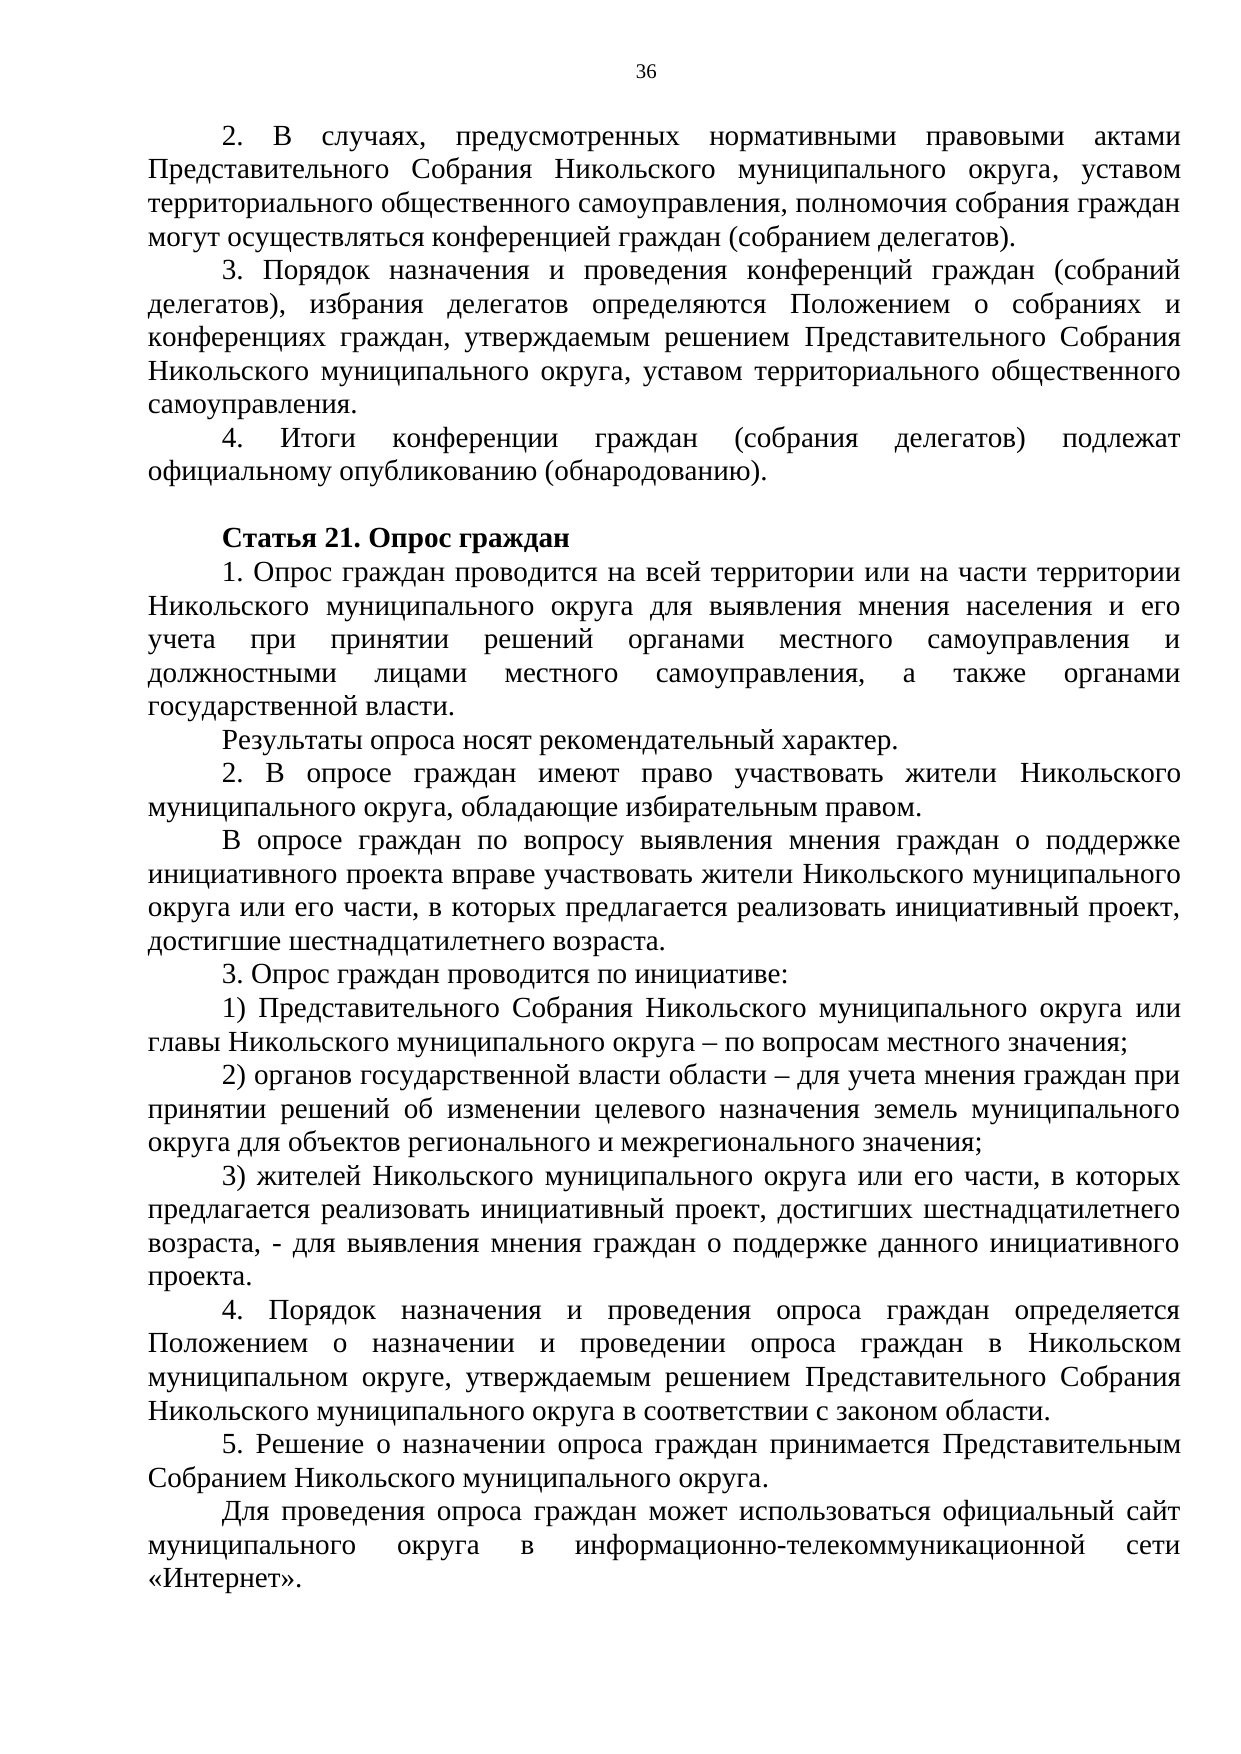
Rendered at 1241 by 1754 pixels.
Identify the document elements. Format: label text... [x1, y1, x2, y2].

text 3) жителей Никольского муниципального округа или его части, в которых предлагается реализовать инициативный проект, достигших шестнадцатилетнего возраста, - для выявления мнения граждан о поддержке данного инициативного проекта. [148, 1158, 1181, 1292]
text 1. Опрос граждан проводится на всей территории или на части территории Никольского муниципального округа для выявления мнения населения и его учета при принятии решений органами местного самоуправления и должностными лицами местного самоуправления, а также органами государственной власти. [148, 554, 1181, 722]
text В опросе граждан по вопросу выявления мнения граждан о поддержке инициативного проекта вправе участвовать жители Никольского муниципального округа или его части, в которых предлагается реализовать инициативный проект, достигшие шестнадцатилетнего возраста. [148, 822, 1181, 957]
text Результаты опроса носят рекомендательный характер. [148, 722, 1181, 755]
text 3. Порядок назначения и проведения конференций граждан (собраний делегатов), избрания делегатов определяются Положением о собраниях и конференциях граждан, утверждаемым решением Представительного Собрания Никольского муниципального округа, уставом территориального общественного самоуправления. [148, 252, 1181, 420]
text 4. Порядок назначения и проведения опроса граждан определяется Положением о назначении и проведении опроса граждан в Никольском муниципальном округе, утверждаемым решением Представительного Собрания Никольского муниципального округа в соответствии с законом области. [148, 1292, 1181, 1426]
text Для проведения опроса граждан может использоваться официальный сайт муниципального округа в информационно-телекоммуникационной сети «Интернет». [148, 1493, 1181, 1594]
text 5. Решение о назначении опроса граждан принимается Представительным Собранием Никольского муниципального округа. [148, 1426, 1181, 1493]
text Статья 21. Опрос граждан [148, 521, 1181, 554]
text 2. В опросе граждан имеют право участвовать жители Никольского муниципального округа, обладающие избирательным правом. [148, 755, 1181, 822]
text 2) органов государственной власти области – для учета мнения граждан при принятии решений об изменении целевого назначения земель муниципального округа для объектов регионального и межрегионального значения; [148, 1057, 1181, 1158]
text 4. Итоги конференции граждан (собрания делегатов) подлежат официальному опубликованию (обнародованию). [148, 420, 1181, 487]
text 2. В случаях, предусмотренных нормативными правовыми актами Представительного Собрания Никольского муниципального округа, уставом территориального общественного самоуправления, полномочия собрания граждан могут осуществляться конференцией граждан (собранием делегатов). [148, 118, 1181, 252]
text 1) Представительного Собрания Никольского муниципального округа или главы Никольского муниципального округа – по вопросам местного значения; [148, 990, 1181, 1057]
text 3. Опрос граждан проводится по инициативе: [148, 957, 1181, 990]
